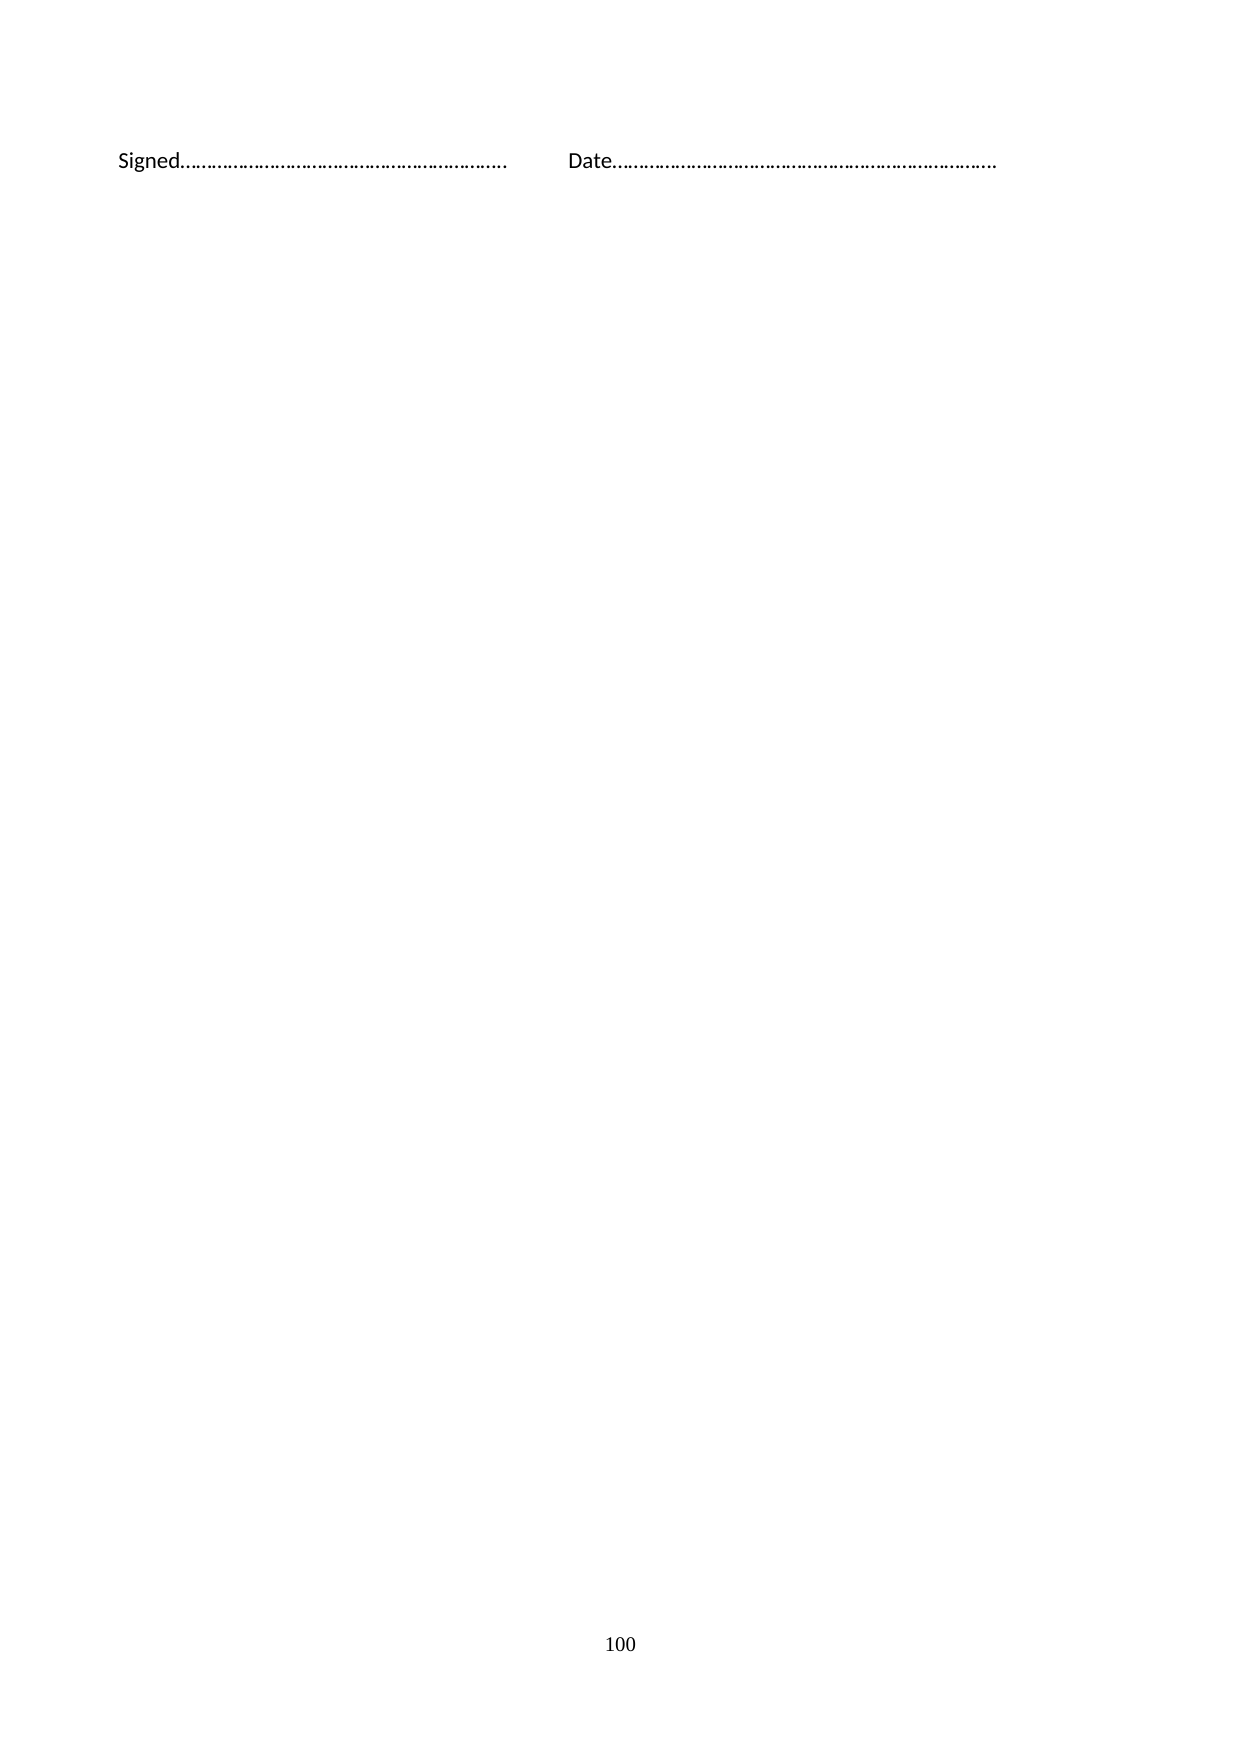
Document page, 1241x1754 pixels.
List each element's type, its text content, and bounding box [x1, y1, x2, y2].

text Signed…………………………………………………….. Date………………………………………………………………. [118, 146, 1122, 174]
